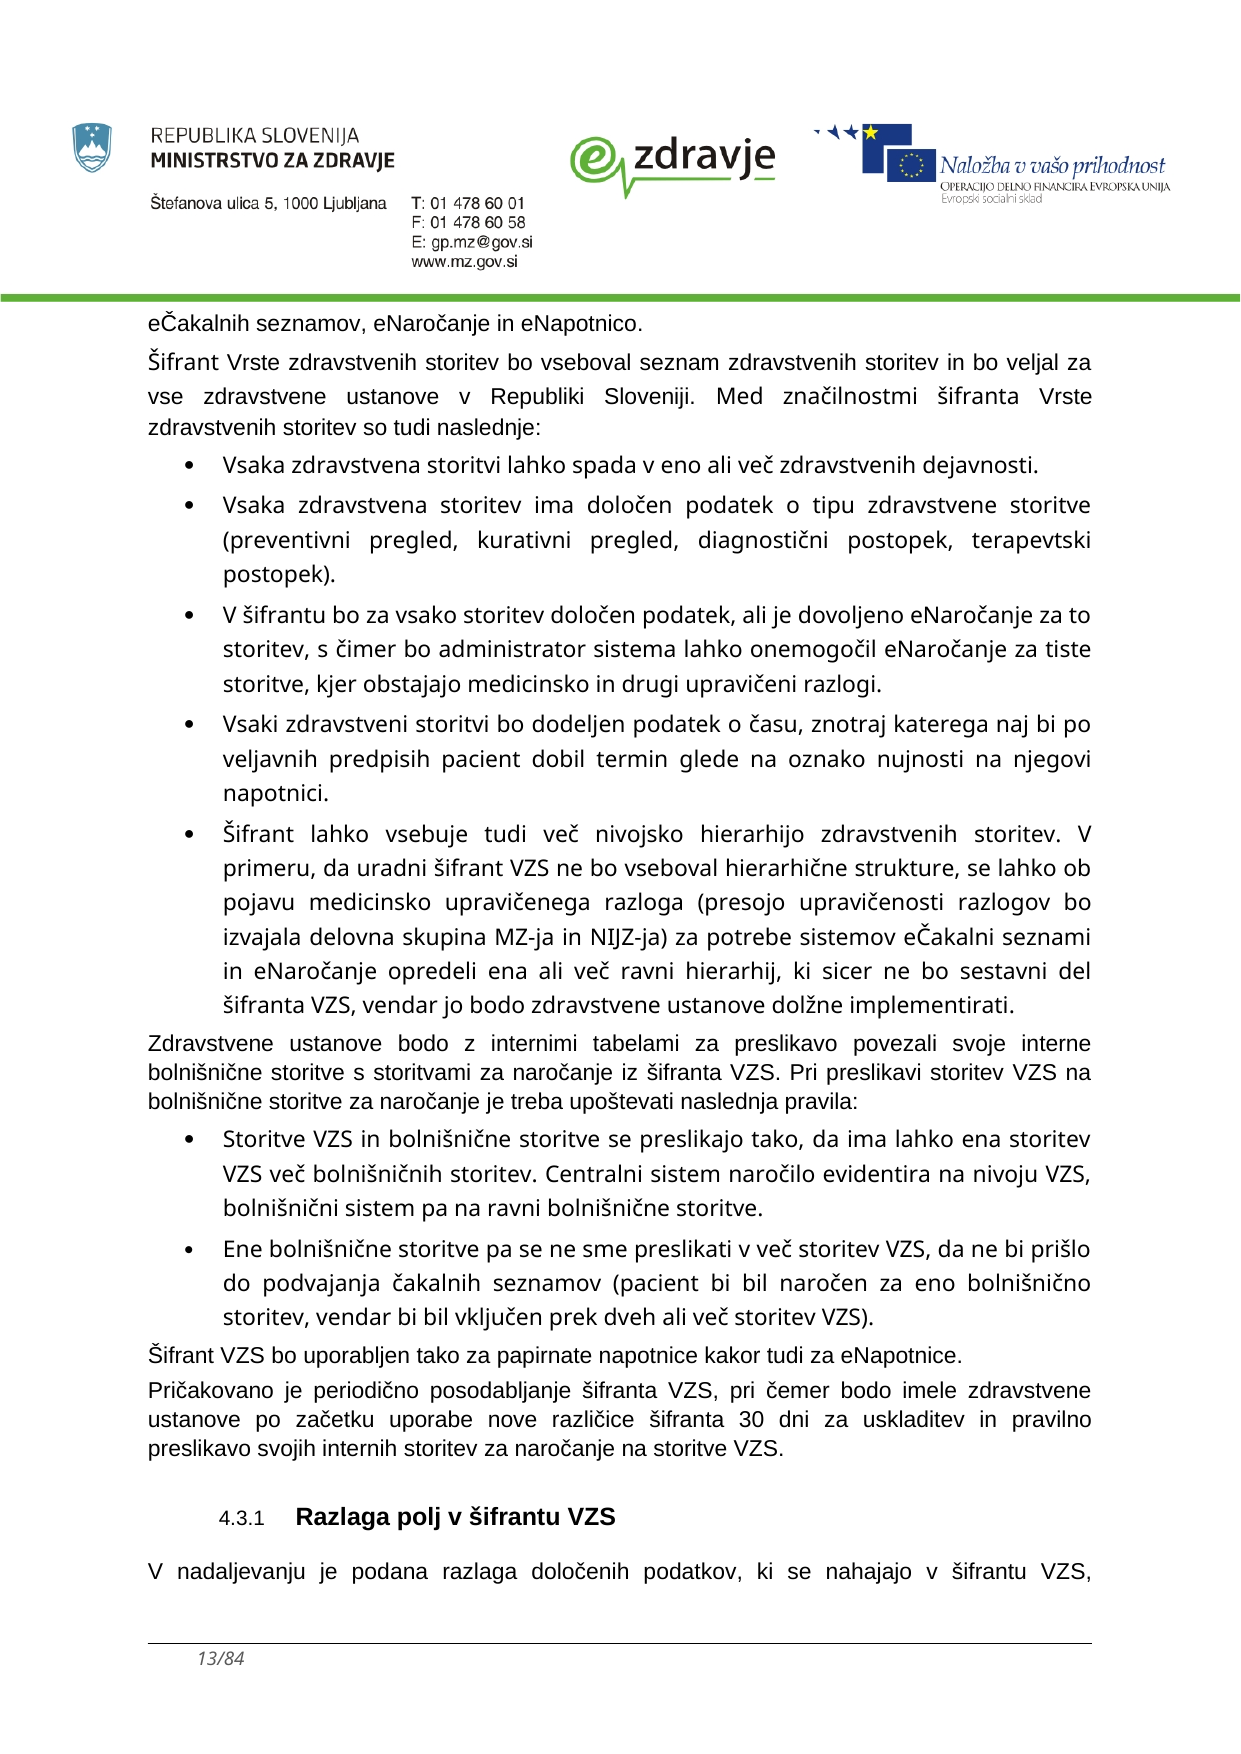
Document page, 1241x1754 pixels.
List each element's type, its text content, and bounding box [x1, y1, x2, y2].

text Zdravstvene ustanove bodo z internimi tabelami za preslikavo povezali svoje interne bolnišnične storitve s storitvami za naročanje iz šifranta VZS. Pri preslikavi storitev VZS na bolnišnične storitve za naročanje je treba upoštevati naslednja pravila: [148, 1030, 1092, 1114]
text Pričakovano je periodično posodabljanje šifranta VZS, pri čemer bodo imele zdravstvene ustanove po začetku uporabe nove različice šifranta 30 dni za uskladitev in pravilno preslikavo svojih internih storitev za naročanje na storitve VZS. [148, 1377, 1092, 1461]
text Šifrant VZS bo uporabljen tako za papirnate napotnice kakor tudi za eNapotnice. [148, 1342, 1092, 1368]
list Storitve VZS in bolnišnične storitve se preslikajo tako, da ima lahko ena storitev VZS več bolnišničnih storitev. Centralni sistem naročilo evidentira na nivoju VZS, bolnišnični sistem pa na ravni bolnišnične storitve. [185, 1123, 1092, 1223]
picture [0, 80, 1241, 302]
list Vsaki zdravstveni storitvi bo dodeljen podatek o času, znotraj katerega naj bi po veljavnih predpisih pacient dobil termin glede na oznako nujnosti na njegovi napotnici. [185, 708, 1092, 808]
text Šifrant Vrste zdravstvenih storitev bo vseboval seznam zdravstvenih storitev in bo veljal za vse zdravstvene ustanove v Republiki Sloveniji. Med značilnostmi šifranta Vrste zdravstvenih storitev so tudi naslednje: [148, 345, 1092, 440]
list Ene bolnišnične storitve pa se ne sme preslikati v več storitev VZS, da ne bi prišlo do podvajanja čakalnih seznamov (pacient bi bil naročen za eno bolnišnično storitev, vendar bi bil vključen prek dveh ali več storitev VZS). [185, 1233, 1092, 1333]
list Šifrant lahko vsebuje tudi več nivojsko hierarhijo zdravstvenih storitev. V primeru, da uradni šifrant VZS ne bo vseboval hierarhične strukture, se lahko ob pojavu medicinsko upravičenega razloga (presojo upravičenosti razlogov bo izvajala delovna skupina MZ-ja in NIJZ-ja) za potrebe sistemov eČakalni seznami in eNaročanje opredeli ena ali več ravni hierarhij, ki sicer ne bo sestavni del šifranta VZS, vendar jo bodo zdravstvene ustanove dolžne implementirati. [185, 818, 1092, 1021]
list V šifrantu bo za vsako storitev določen podatek, ali je dovoljeno eNaročanje za to storitev, s čimer bo administrator sistema lahko onemogočil eNaročanje za tiste storitve, kjer obstajajo medicinsko in drugi upravičeni razlogi. [185, 599, 1092, 699]
list Vsaka zdravstvena storitvi lahko spada v eno ali več zdravstvenih dejavnosti. [185, 449, 1092, 480]
text V nadaljevanju je podana razlaga določenih podatkov, ki se nahajajo v šifrantu VZS, prilagojenem za projekt eNaročanje: [148, 1558, 1092, 1584]
subtitle Razlaga polj v šifrantu VZS [218, 1502, 1092, 1530]
list Vsaka zdravstvena storitev ima določen podatek o tipu zdravstvene storitve (preventivni pregled, kurativni pregled, diagnostični postopek, terapevtski postopek). [185, 489, 1092, 589]
